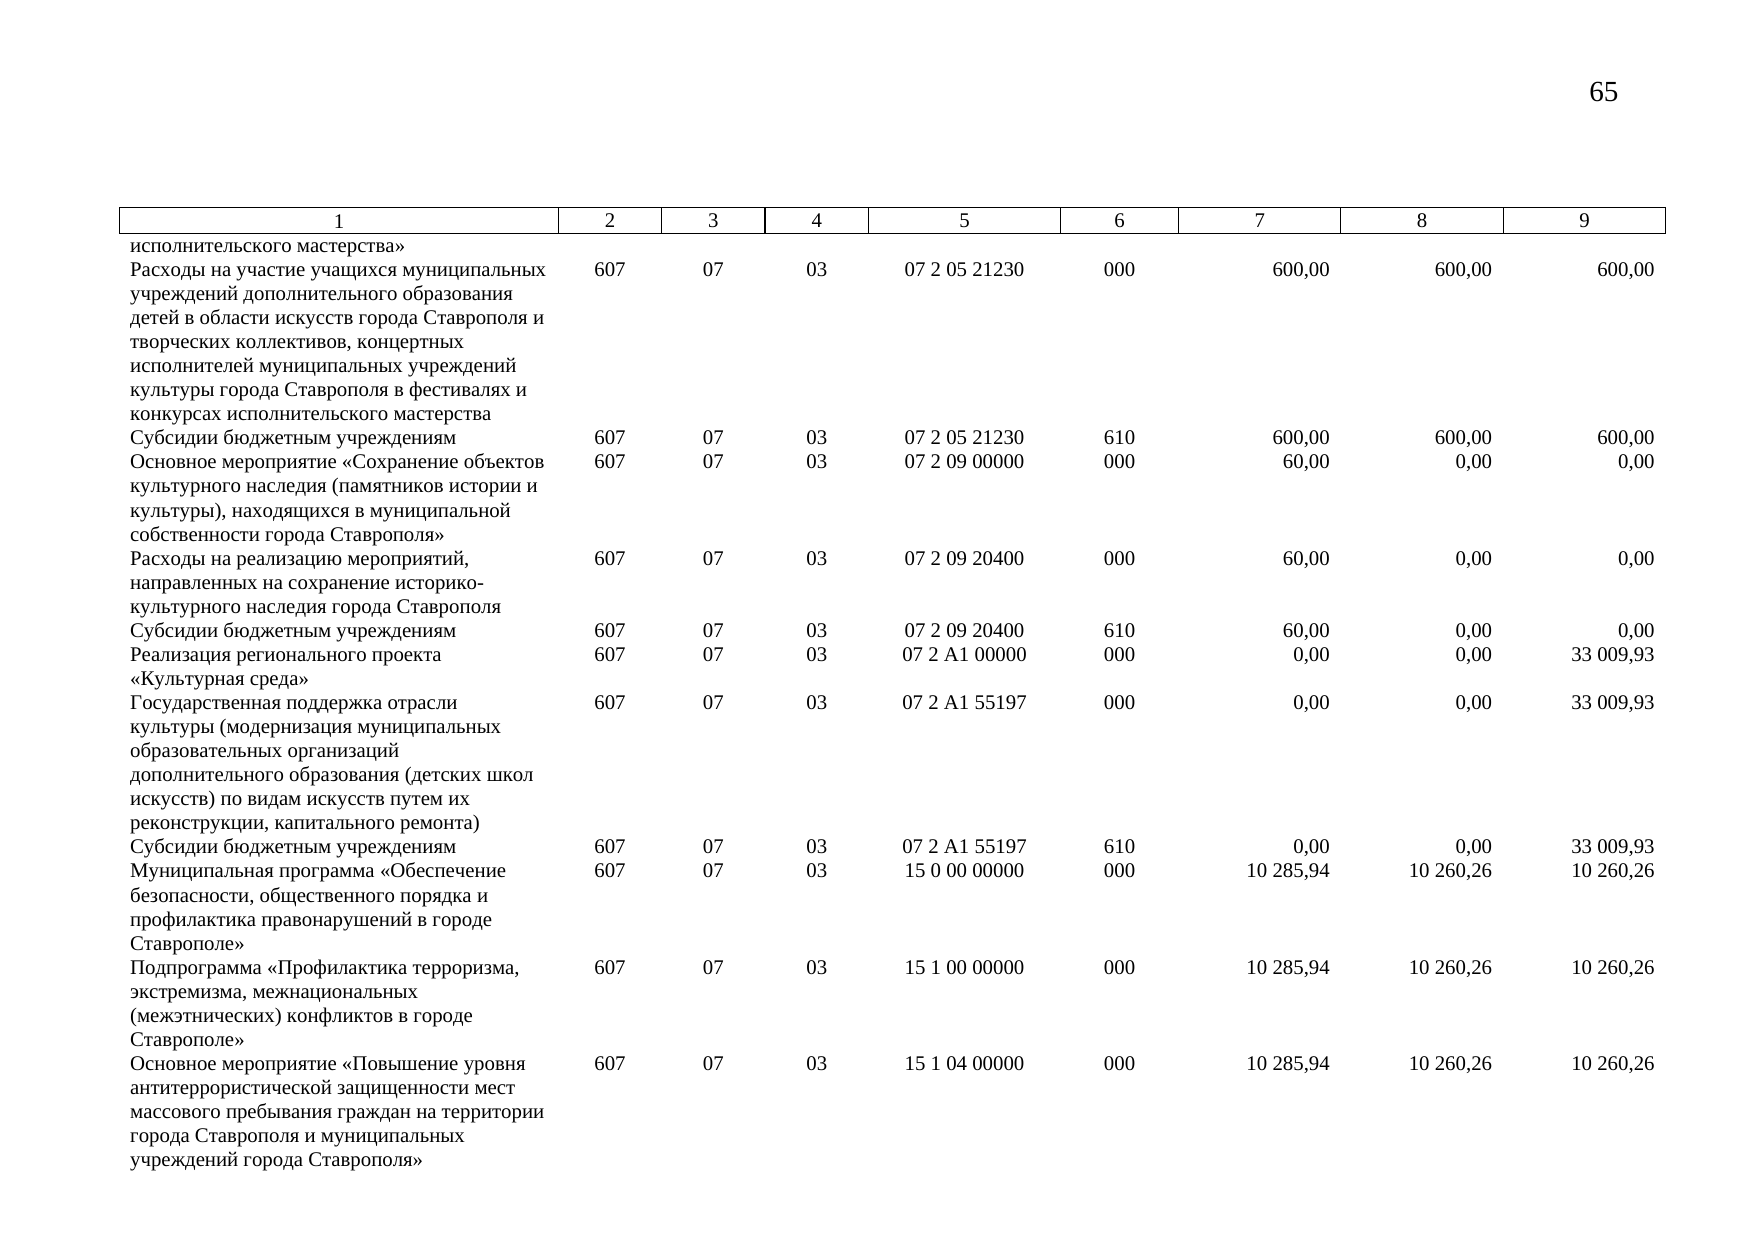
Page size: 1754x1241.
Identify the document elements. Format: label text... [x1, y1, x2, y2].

table_header 5 [869, 208, 1060, 233]
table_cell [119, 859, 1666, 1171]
table_header 7 [1179, 208, 1340, 233]
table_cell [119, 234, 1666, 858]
table_header 3 [662, 208, 764, 233]
table_header 9 [1504, 208, 1665, 233]
table_header 2 [559, 208, 661, 233]
table_header 4 [766, 208, 868, 233]
table_header 6 [1061, 208, 1178, 233]
table_header 1 [120, 208, 558, 233]
table_header 8 [1341, 208, 1503, 233]
